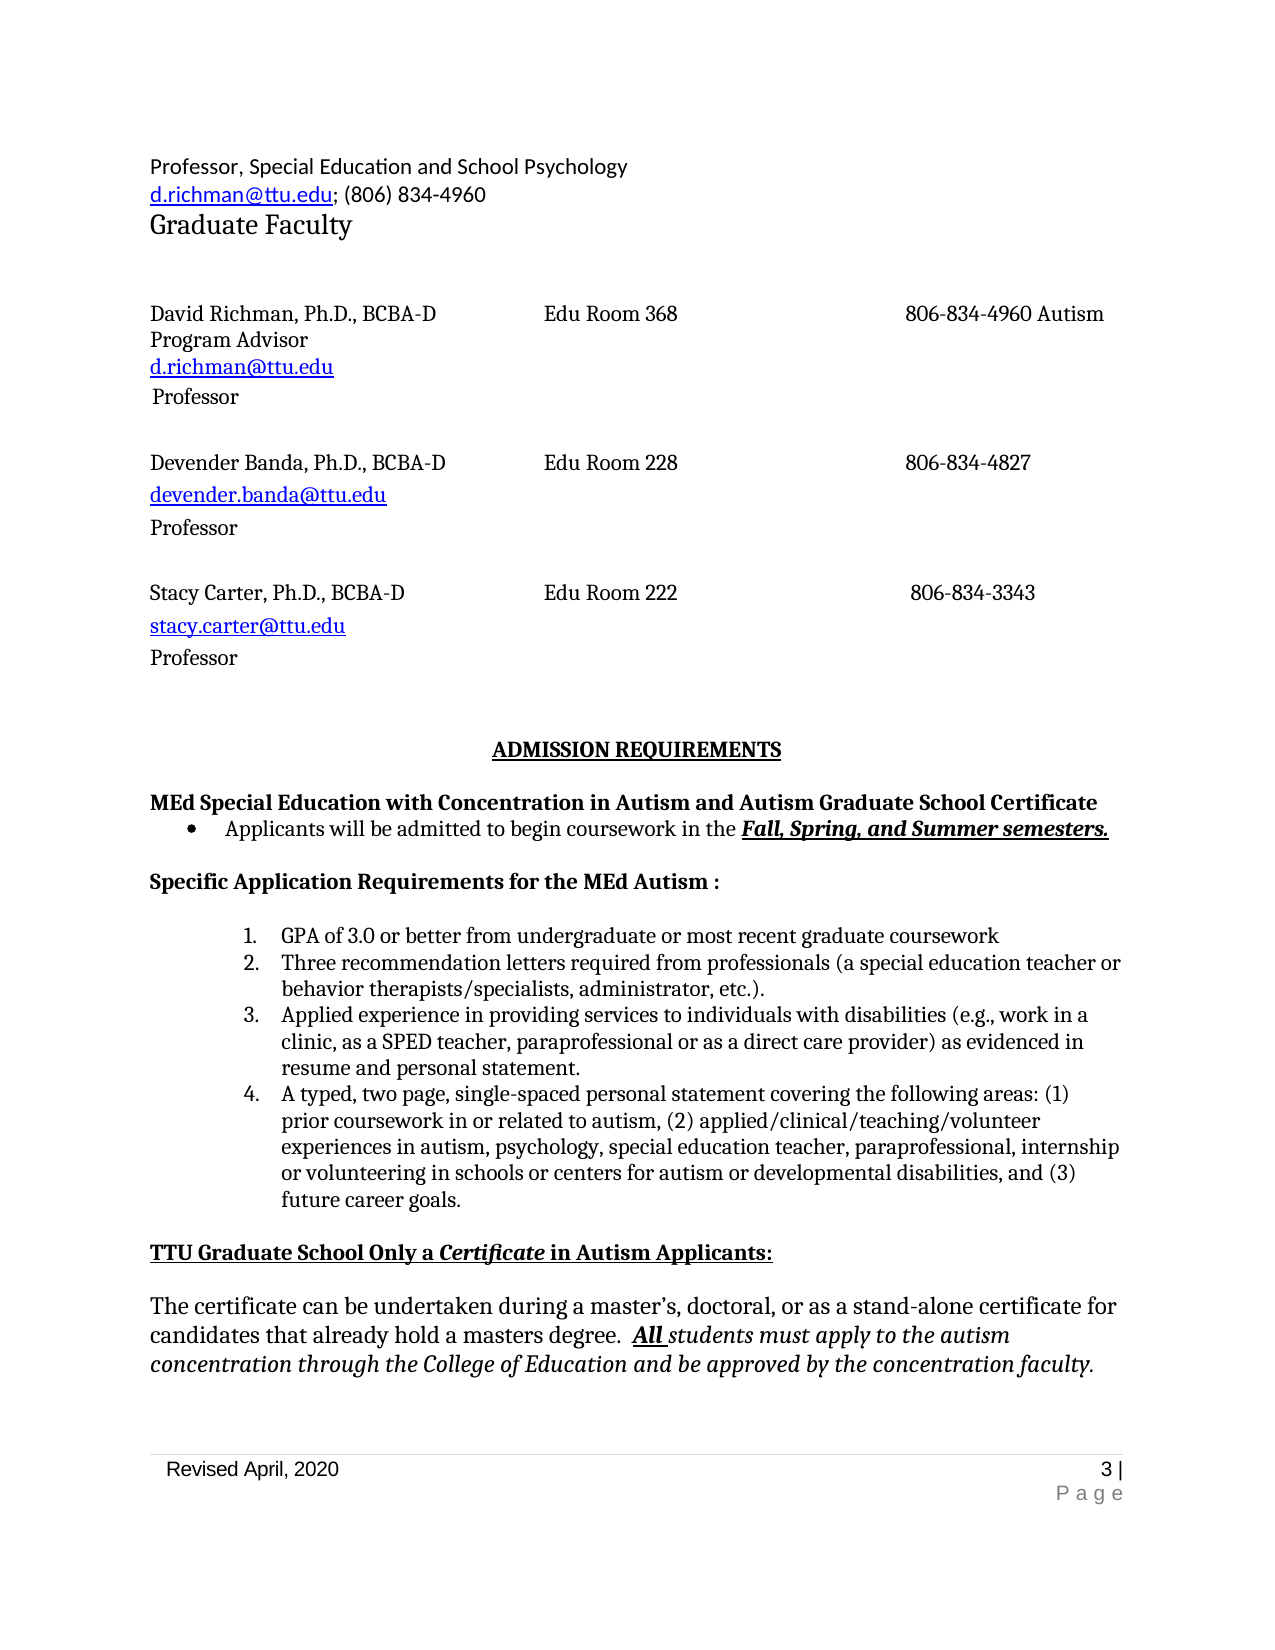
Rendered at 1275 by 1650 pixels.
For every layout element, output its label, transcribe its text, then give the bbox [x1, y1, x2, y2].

list A typed, two page, single-spaced personal statement covering the following areas: (1) prior coursework in or related to autism, (2) applied/clinical/teaching/volunteer experiences in autism, psychology, special education teacher, paraprofessional, internship or volunteering in schools or centers for autism or developmental disabilities, and (3) future career goals. [244, 1081, 1123, 1213]
text devender.banda@ttu.edu [150, 482, 1123, 508]
text Stacy Carter, Ph.D., BCBA-D Edu Room 222 806-834-3343 [150, 580, 1123, 606]
text d.richman@ttu.edu; (806) 834-4960 [150, 180, 1123, 208]
text Professor [150, 645, 1123, 671]
text stacy.carter@ttu.edu [150, 612, 1123, 639]
list Three recommendation letters required from professionals (a special education teacher or behavior therapists/specialists, administrator, etc.). [244, 949, 1123, 1002]
text TTU Graduate School Only a Certificate in Autism Applicants: [150, 1239, 1123, 1266]
text d.richman@ttu.edu [150, 354, 1123, 380]
text Professor [150, 514, 1123, 541]
subtitle Professor [152, 384, 1123, 411]
text Devender Banda, Ph.D., BCBA-D Edu Room 228 806-834-4827 [150, 449, 1123, 476]
text MEd Special Education with Concentration in Autism and Autism Graduate School Certificate [150, 789, 1123, 816]
text Graduate Faculty [150, 208, 1123, 242]
list Applicants will be admitted to begin coursework in the Fall, Spring, and Summer semesters. [187, 816, 1123, 842]
text Specific Application Requirements for the MEd Autism : [150, 869, 1123, 895]
text The certificate can be undertaken during a master’s, doctoral, or as a stand-alone certificate for candidates that already hold a masters degree. All students must apply to the autism concentration through the College of Education and be approved by the concentration faculty. [150, 1292, 1123, 1378]
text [150, 152, 1123, 180]
list Applied experience in providing services to individuals with disabilities (e.g., work in a clinic, as a SPED teacher, paraprofessional or as a direct care provider) as evidenced in resume and personal statement. [244, 1002, 1123, 1081]
text David Richman, Ph.D., BCBA-D Edu Room 368 806-834-4960 Autism Program Advisor [150, 301, 1123, 354]
text ADMISSION REQUIREMENTS [150, 737, 1123, 763]
list GPA of 3.0 or better from undergraduate or most recent graduate coursework [244, 923, 1123, 949]
